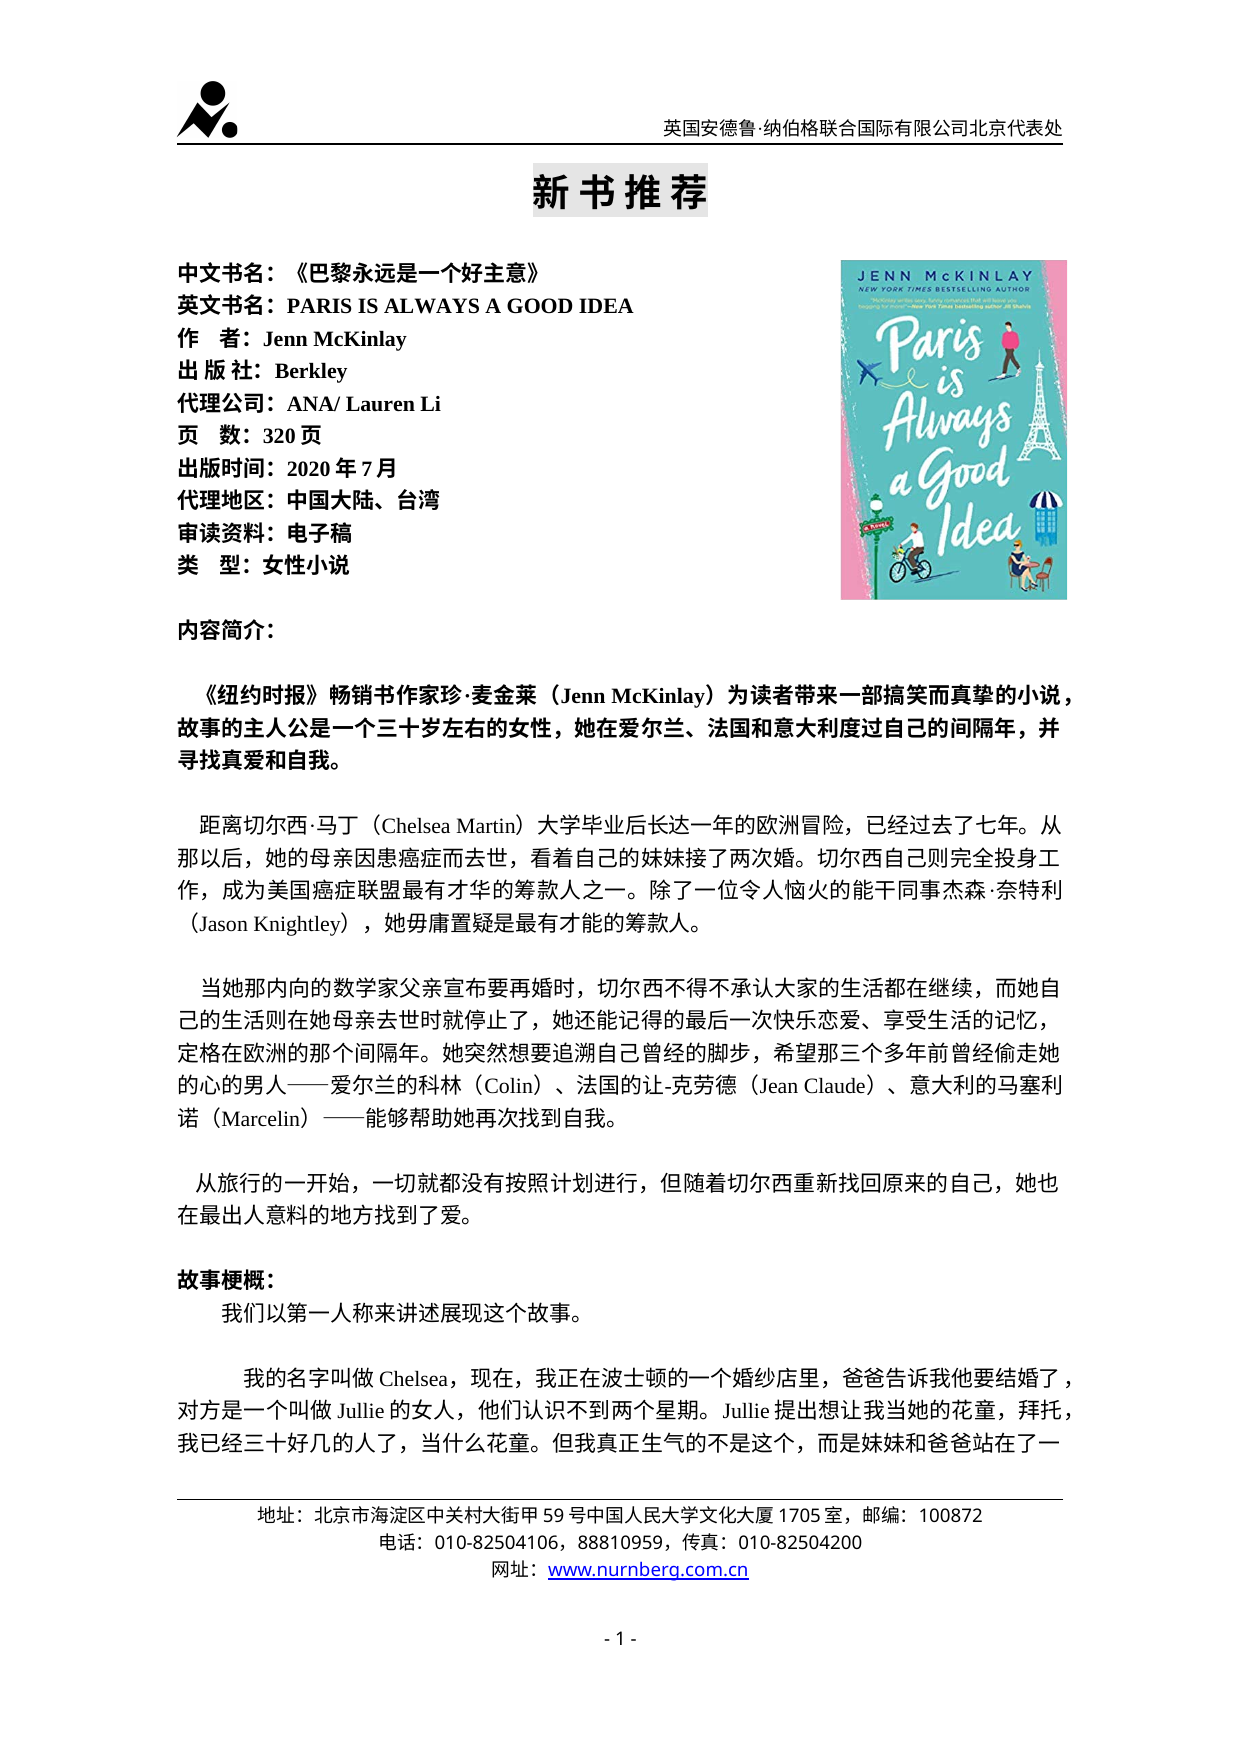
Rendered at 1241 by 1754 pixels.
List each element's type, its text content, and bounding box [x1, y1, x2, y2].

text 内容简介： [177, 613, 1063, 645]
text 出版时间：2020年7月 [177, 450, 840, 483]
text 中文书名：《巴黎永远是一个好主意》 [177, 255, 1063, 288]
text 类 型：女性小说 [177, 548, 840, 580]
text 《纽约时报》畅销书作家珍·麦金莱（Jenn McKinlay）为读者带来一部搞笑而真挚的小说，故事的主人公是一个三十岁左右的女性，她在爱尔兰、法国和意大利度过自己的间隔年，并寻找真爱和自我。 [177, 742, 1063, 775]
text 我们以第一人称来讲述展现这个故事。 [177, 1295, 1063, 1328]
picture [840, 260, 1068, 600]
text 作 者：Jenn McKinlay [177, 320, 840, 353]
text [177, 1360, 1063, 1458]
text 出 版 社：Berkley [177, 353, 840, 385]
text 《纽约时报》畅销书作家珍·麦金莱（Jenn McKinlay）为读者带来一部搞笑而真挚的小说，故事的主人公是一个三十岁左右的女性，她在爱尔兰、法国和意大利度过自己的间隔年，并寻找真爱和自我。 [177, 678, 1063, 711]
text 距离切尔西·马丁（Chelsea Martin）大学毕业后长达一年的欧洲冒险，已经过去了七年。从那以后，她的母亲因患癌症而去世，看着自己的妹妹接了两次婚。切尔西自己则完全投身工作，成为美国癌症联盟最有才华的筹款人之一。除了一位令人恼火的能干同事杰森·奈特利（Jason Knightley），她毋庸置疑是最有才能的筹款人。 [177, 903, 1063, 938]
text 从旅行的一开始，一切就都没有按照计划进行，但随着切尔西重新找回原来的自己，她也在最出人意料的地方找到了爱。 [177, 1196, 1063, 1230]
text 代理公司：ANA/ Lauren Li [177, 385, 840, 418]
text 审读资料：电子稿 [177, 515, 840, 548]
text 新 书 推 荐 [177, 158, 1063, 223]
text 当她那内向的数学家父亲宣布要再婚时，切尔西不得不承认大家的生活都在继续，而她自己的生活则在她母亲去世时就停止了，她还能记得的最后一次快乐恋爱、享受生活的记忆，定格在欧洲的那个间隔年。她突然想要追溯自己曾经的脚步，希望那三个多年前曾经偷走她的心的男人——爱尔兰的科林（Colin）、法国的让-克劳德（Jean Claude）、意大利的马塞利诺（Marcelin）——能够帮助她再次找到自我。 [177, 1098, 1063, 1133]
text 代理地区：中国大陆、台湾 [177, 483, 840, 515]
text 故事梗概： [177, 1263, 1063, 1295]
text 距离切尔西·马丁（Chelsea Martin）大学毕业后长达一年的欧洲冒险，已经过去了七年。从那以后，她的母亲因患癌症而去世，看着自己的妹妹接了两次婚。切尔西自己则完全投身工作，成为美国癌症联盟最有才华的筹款人之一。除了一位令人恼火的能干同事杰森·奈特利（Jason Knightley），她毋庸置疑是最有才能的筹款人。 [177, 808, 1063, 841]
text 英文书名：PARIS IS ALWAYS A GOOD IDEA [177, 288, 840, 320]
text 页 数：320页 [177, 418, 840, 450]
picture [176, 81, 238, 138]
